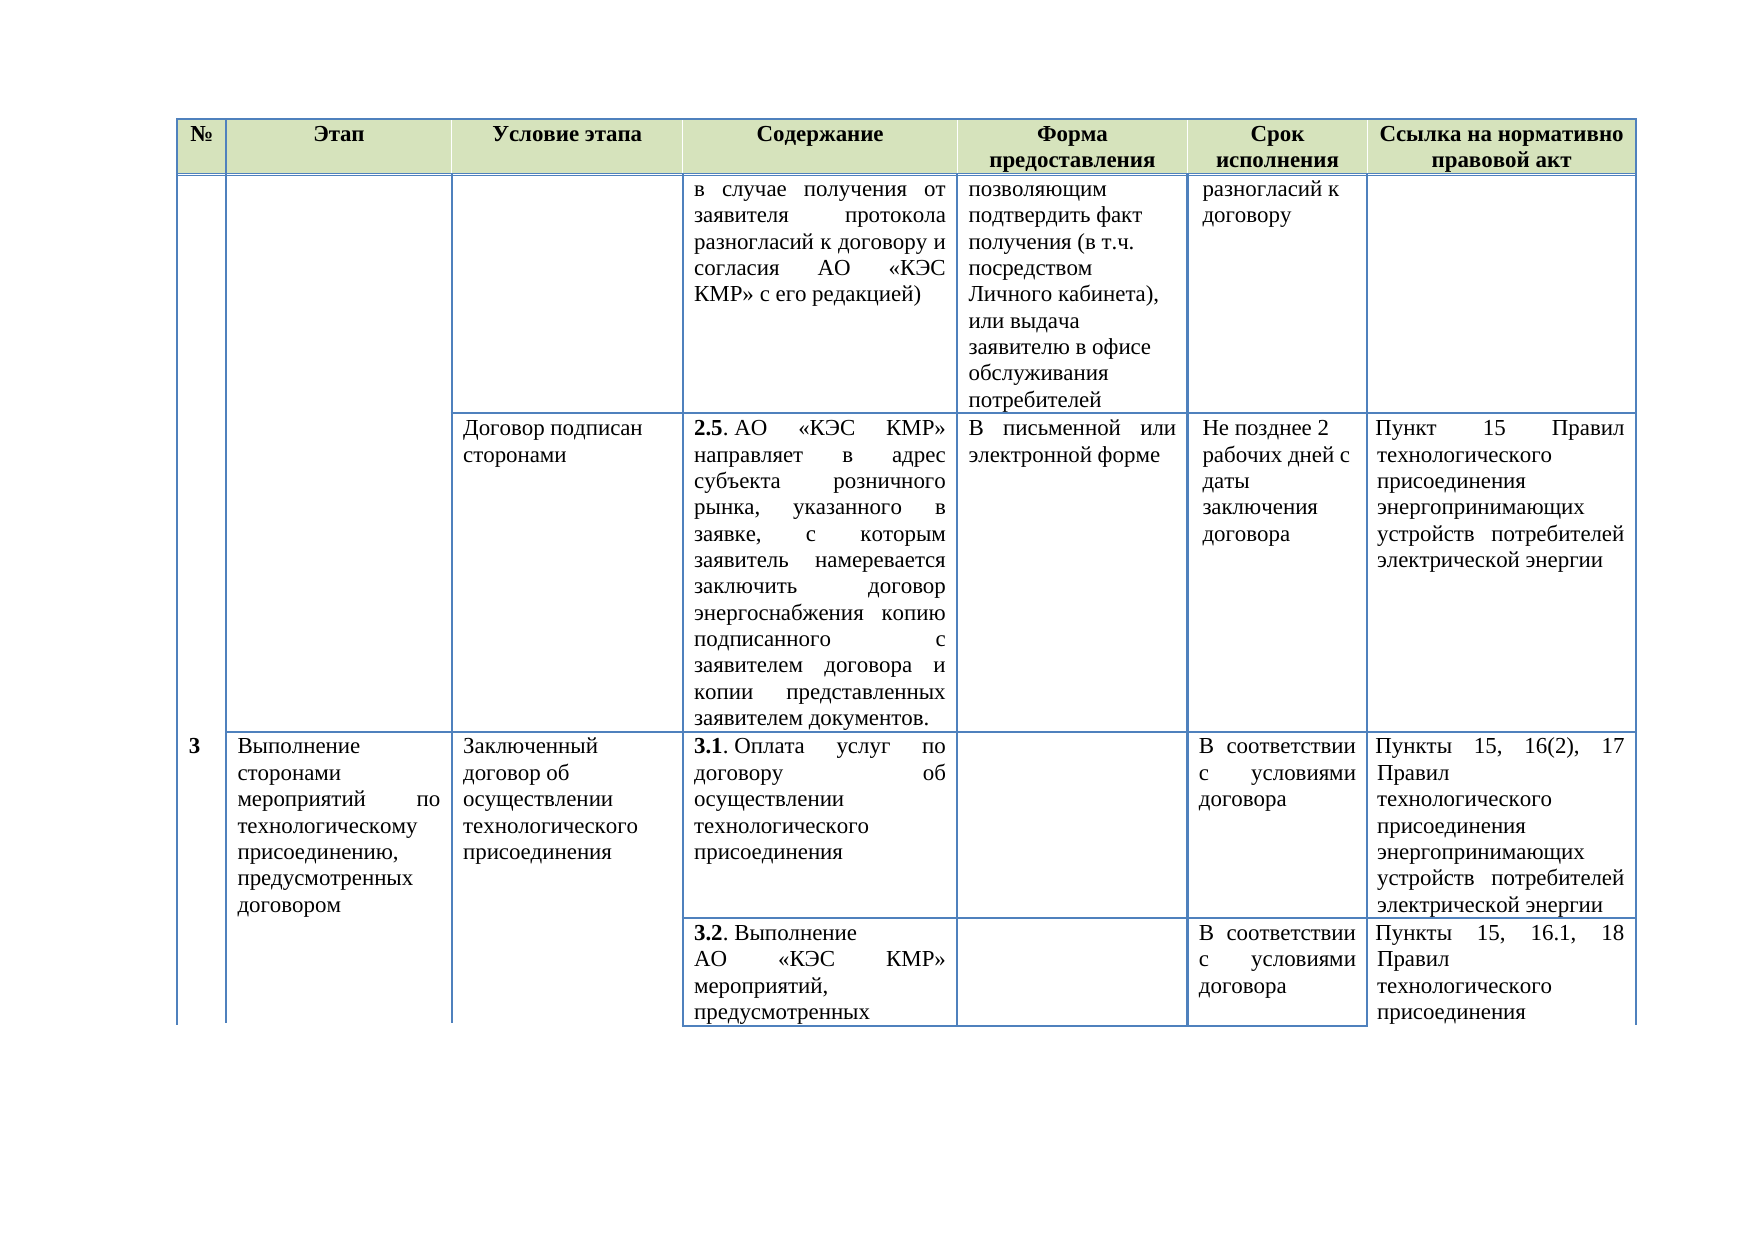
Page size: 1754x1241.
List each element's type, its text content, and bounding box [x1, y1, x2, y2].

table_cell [1189, 176, 1366, 412]
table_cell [684, 176, 956, 412]
table_cell В соответствии с условиями договора [1189, 919, 1366, 1024]
table_cell В соответствии с условиями договора [1189, 733, 1366, 917]
table_cell 3 [178, 731, 226, 1024]
table_cell Договор подписан сторонами [453, 414, 682, 731]
table_header Ссылка на нормативно правовой акт [1368, 120, 1635, 173]
table_header Этап [227, 120, 451, 173]
table_cell [958, 733, 1186, 917]
table_header Условие этапа [452, 120, 682, 173]
table_cell [958, 919, 1186, 1024]
table_header № [178, 120, 225, 173]
table_cell 3.1. Оплата услуг по договору об осуществлении технологического присоединения [684, 733, 956, 917]
table_cell Заключенный договор об осуществлении технологического присоединения [452, 733, 682, 1024]
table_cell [1368, 176, 1635, 412]
table_cell Пункты 15, 16(2), 17 Правил технологического присоединения энергопринимающих устройств потребителей электрической энергии [1368, 733, 1635, 917]
table_cell 2.5. АО «КЭС КМР» направляет в адрес субъекта розничного рынка, указанного в заявке, с которым заявитель намеревается заключить договор энергоснабжения копию подписанного с заявителем договора и копии представленных заявителем документов. [684, 414, 956, 731]
table_header Срок исполнения [1188, 120, 1367, 173]
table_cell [684, 919, 956, 1024]
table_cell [453, 176, 682, 412]
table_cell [1368, 919, 1635, 1024]
table_header Форма предоставления [958, 120, 1187, 173]
table_cell В письменной или электронной форме [958, 414, 1186, 731]
table_cell Пункт 15 Правил технологического присоединения энергопринимающих устройств потребителей электрической энергии [1368, 414, 1635, 731]
table_cell Не позднее 2 рабочих дней с даты заключения договора [1189, 414, 1366, 731]
table_header Содержание [683, 120, 957, 173]
table_cell Выполнение сторонами мероприятий по технологическому присоединению, предусмотренных договором [226, 733, 452, 1024]
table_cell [958, 176, 1186, 412]
